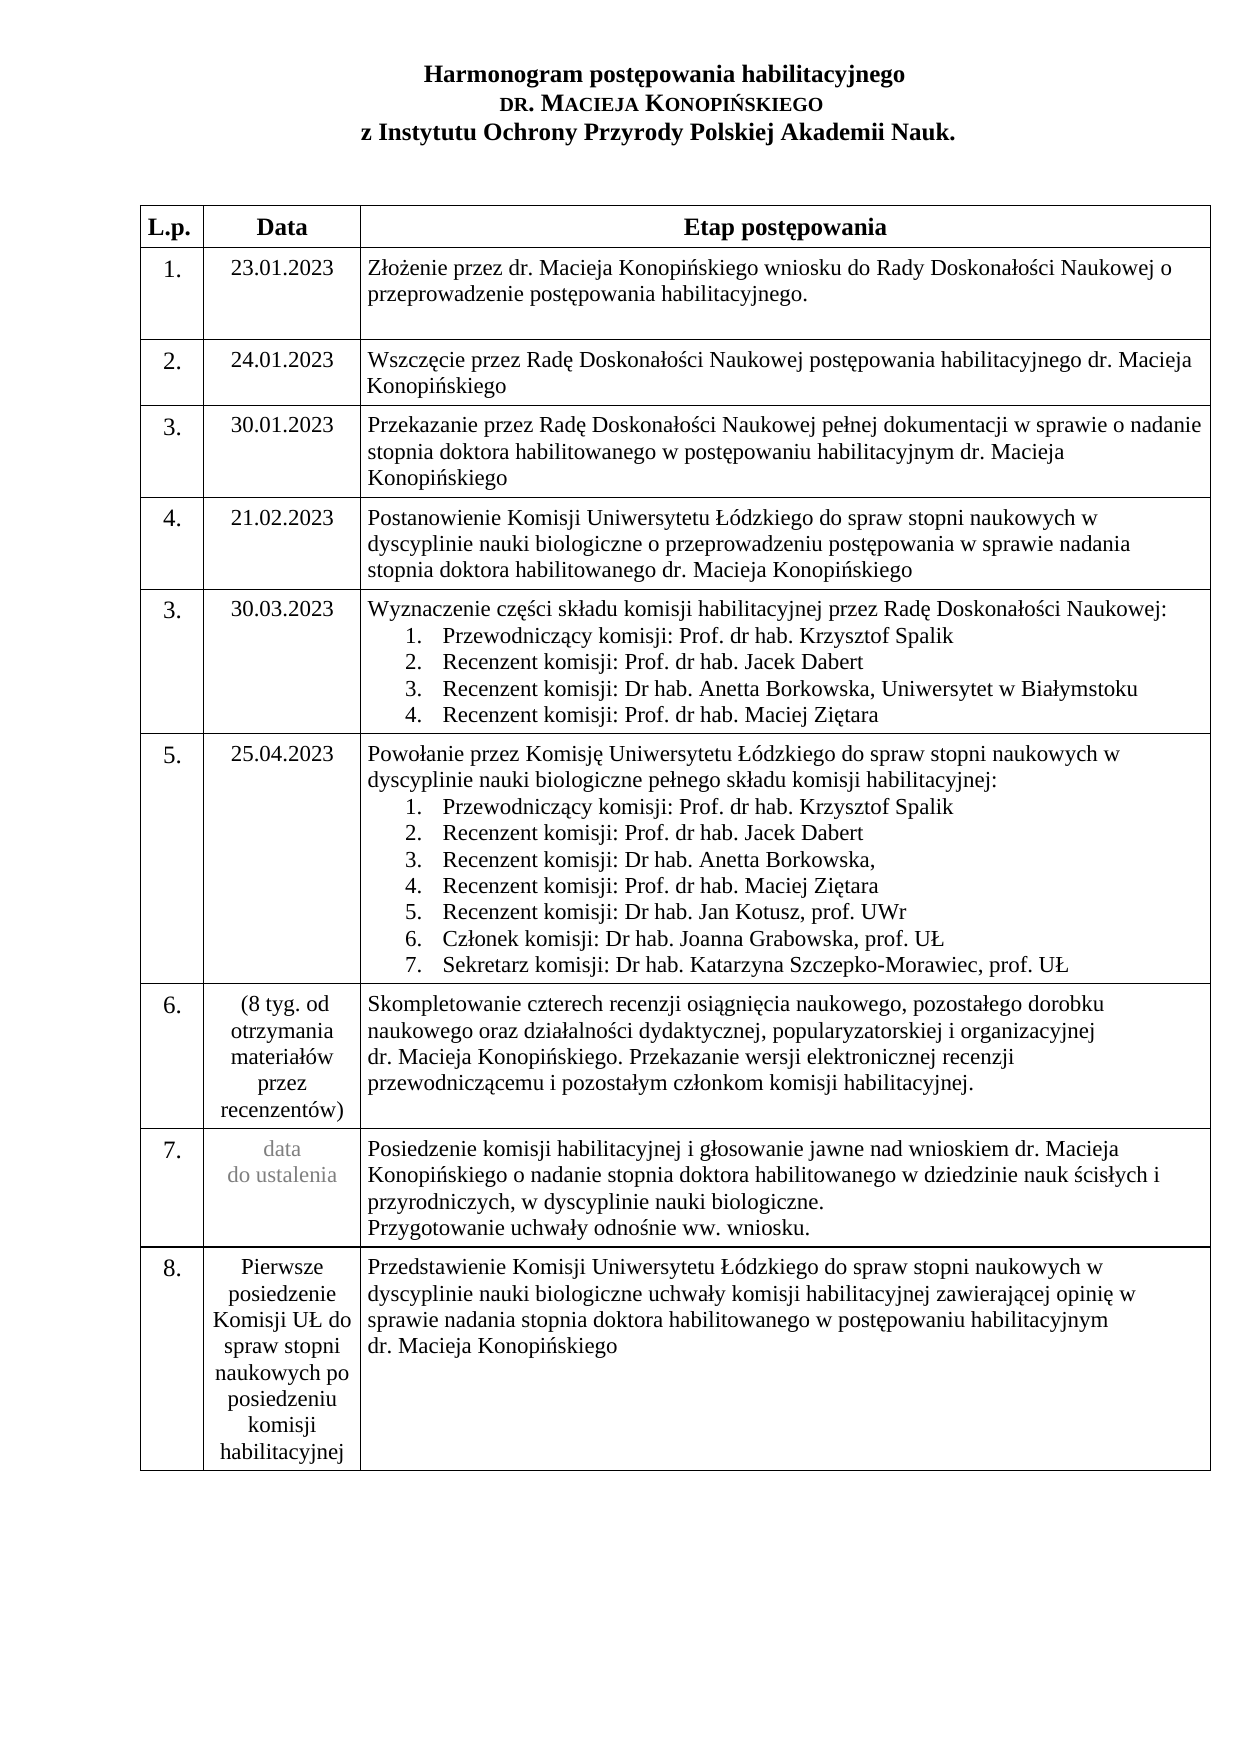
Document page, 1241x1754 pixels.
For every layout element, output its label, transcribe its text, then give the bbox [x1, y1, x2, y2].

table_cell 30.03.2023 [204, 590, 360, 733]
table_cell Powołanie przez Komisję Uniwersytetu Łódzkiego do spraw stopni naukowych w dyscyplinie nauki biologiczne pełnego składu komisji habilitacyjnej: Przewodniczący komisji: Prof. dr hab. Krzysztof Spalik Recenzent komisji: Prof. dr hab. Jacek Dabert Recenzent komisji: Dr hab. Anetta Borkowska, Recenzent komisji: Prof. dr hab. Maciej Ziętara Recenzent komisji: Dr hab. Jan Kotusz, prof. UWr Członek komisji: Dr hab. Joanna Grabowska, prof. UŁ Sekretarz komisji: Dr hab. Katarzyna Szczepko-Morawiec, prof. UŁ [361, 734, 1210, 983]
table_header L.p. [141, 206, 203, 247]
table_cell Wyznaczenie części składu komisji habilitacyjnej przez Radę Doskonałości Naukowej: Przewodniczący komisji: Prof. dr hab. Krzysztof Spalik Recenzent komisji: Prof. dr hab. Jacek Dabert Recenzent komisji: Dr hab. Anetta Borkowska, Uniwersytet w Białymstoku Recenzent komisji: Prof. dr hab. Maciej Ziętara [361, 590, 1210, 733]
table_cell Złożenie przez dr. Macieja Konopińskiego wniosku do Rady Doskonałości Naukowej o przeprowadzenie postępowania habilitacyjnego. [361, 248, 1210, 339]
table_cell Postanowienie Komisji Uniwersytetu Łódzkiego do spraw stopni naukowych w dyscyplinie nauki biologiczne o przeprowadzeniu postępowania w sprawie nadania stopnia doktora habilitowanego dr. Macieja Konopińskiego [361, 498, 1210, 588]
table_cell 2. [141, 340, 203, 404]
table_cell 25.04.2023 [204, 734, 360, 983]
table_cell 23.01.2023 [204, 248, 360, 339]
table_cell Przekazanie przez Radę Doskonałości Naukowej pełnej dokumentacji w sprawie o nadanie stopnia doktora habilitowanego w postępowaniu habilitacyjnym dr. Macieja Konopińskiego [361, 406, 1210, 497]
table_cell 24.01.2023 [204, 340, 360, 404]
text Harmonogram postępowania habilitacyjnego dr. Macieja Konopińskiego z Instytutu Ochrony Przyrody Polskiej Akademii Nauk. [148, 59, 1181, 145]
table_header Etap postępowania [361, 206, 1210, 247]
table_cell 6. [141, 984, 203, 1128]
table_cell 5. [141, 734, 203, 983]
table_cell Posiedzenie komisji habilitacyjnej i głosowanie jawne nad wnioskiem dr. Macieja Konopińskiego o nadanie stopnia doktora habilitowanego w dziedzinie nauk ścisłych i przyrodniczych, w dyscyplinie nauki biologiczne. Przygotowanie uchwały odnośnie ww. wniosku. [361, 1129, 1210, 1246]
table_cell data do ustalenia [204, 1129, 360, 1246]
table_cell Pierwsze posiedzenie Komisji UŁ do spraw stopni naukowych po posiedzeniu komisji habilitacyjnej [204, 1248, 360, 1470]
table_cell Skompletowanie czterech recenzji osiągnięcia naukowego, pozostałego dorobku naukowego oraz działalności dydaktycznej, popularyzatorskiej i organizacyjnej dr. Macieja Konopińskiego. Przekazanie wersji elektronicznej recenzji przewodniczącemu i pozostałym członkom komisji habilitacyjnej. [361, 984, 1210, 1128]
table_header Data [204, 206, 360, 247]
table_cell 3. [141, 590, 203, 733]
table_cell Wszczęcie przez Radę Doskonałości Naukowej postępowania habilitacyjnego dr. Macieja Konopińskiego [361, 340, 1210, 404]
table_cell Przedstawienie Komisji Uniwersytetu Łódzkiego do spraw stopni naukowych w dyscyplinie nauki biologiczne uchwały komisji habilitacyjnej zawierającej opinię w sprawie nadania stopnia doktora habilitowanego w postępowaniu habilitacyjnym dr. Macieja Konopińskiego [361, 1248, 1210, 1470]
table_cell 1. [141, 248, 203, 339]
table_cell 7. [141, 1129, 203, 1246]
table_cell 30.01.2023 [204, 406, 360, 497]
table_cell 8. [141, 1248, 203, 1470]
table_cell 3. [141, 406, 203, 497]
table_cell (8 tyg. od otrzymania materiałów przez recenzentów) [204, 984, 360, 1128]
table_cell 21.02.2023 [204, 498, 360, 588]
table_cell 4. [141, 498, 203, 588]
